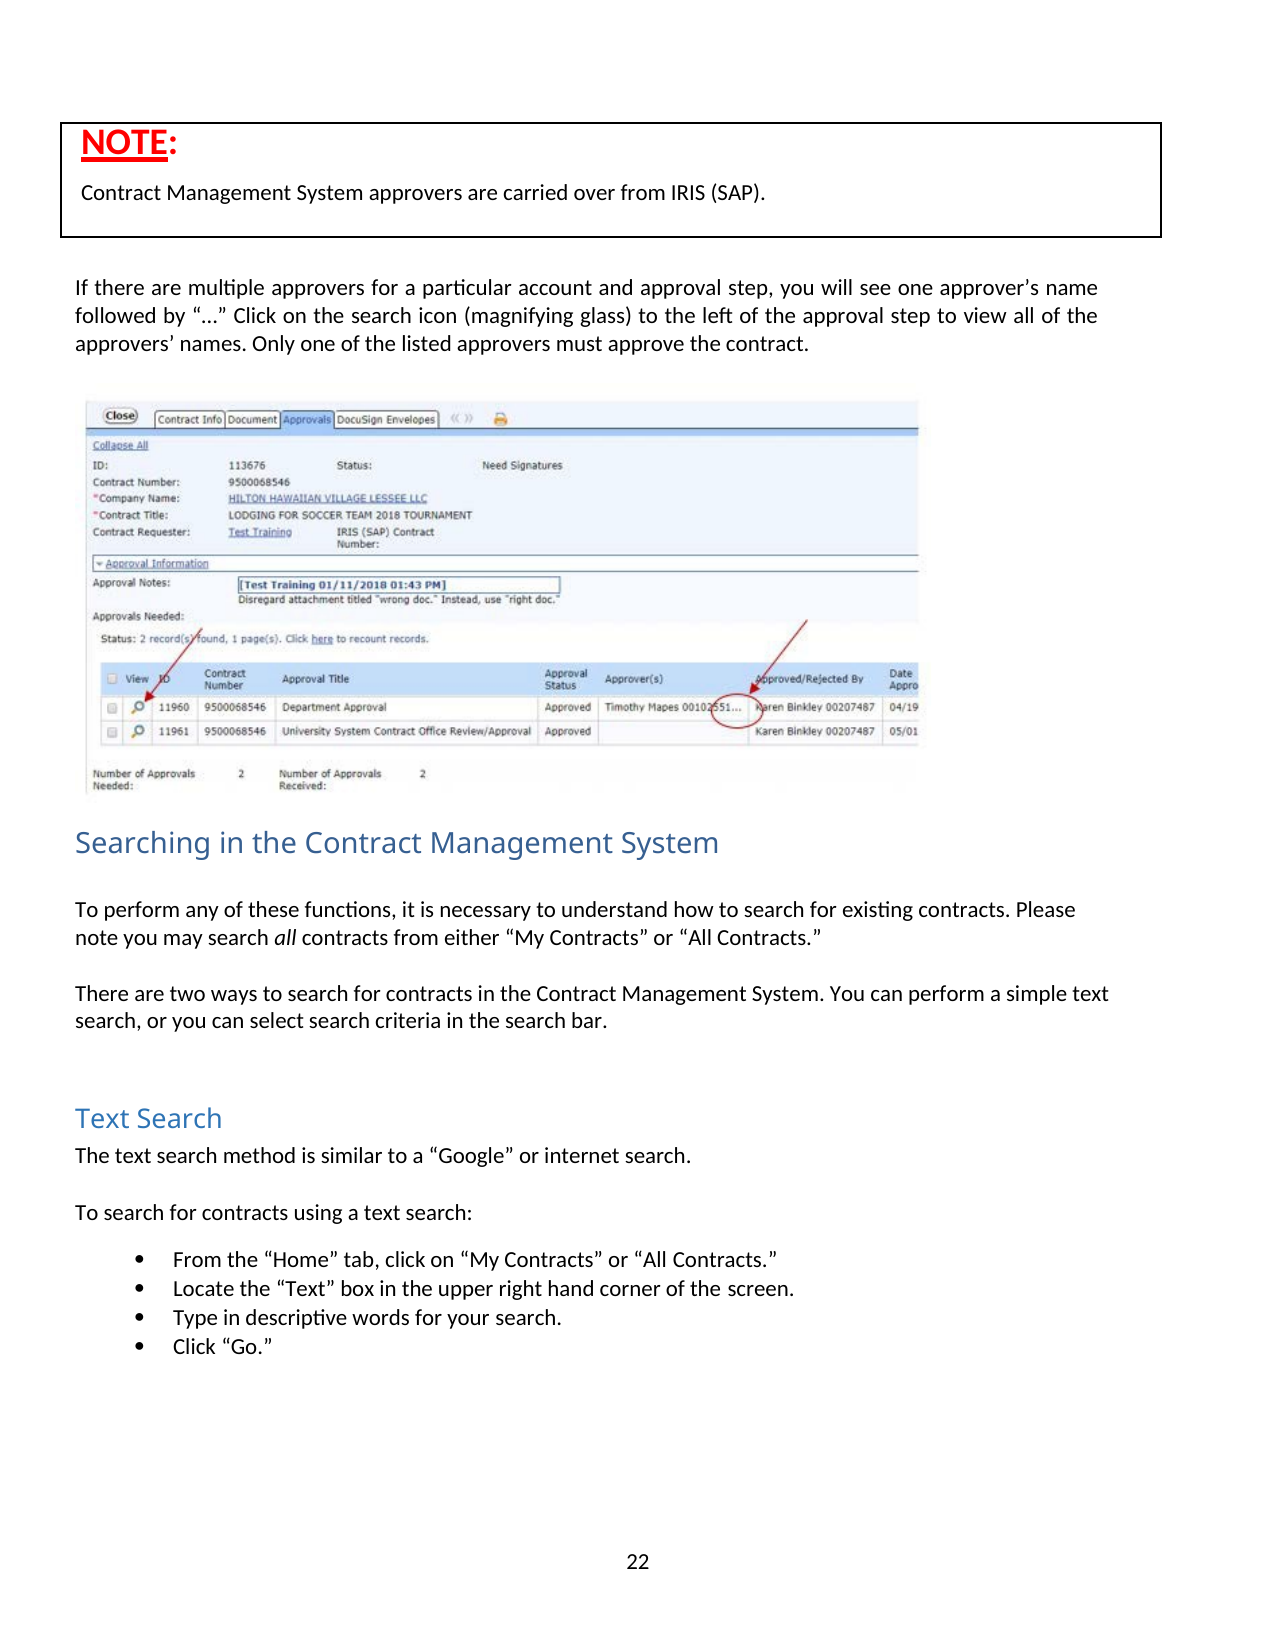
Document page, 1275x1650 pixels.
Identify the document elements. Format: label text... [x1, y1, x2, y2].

list Click “Go.” [135, 1331, 1200, 1360]
subtitle Text Search [75, 1099, 1200, 1136]
text There are two ways to search for contracts in the Contract Management System. You can perform a simple text search, or you can select search criteria in the search bar. [75, 979, 1116, 1034]
text To search for contracts using a text search: [75, 1198, 1200, 1226]
text If there are multiple approvers for a particular account and approval step, you will see one approver’s name followed by “…” Click on the search icon (magnifying glass) to the left of the approval step to view all of the approvers’ names. Only one of the listed approvers must approve the contract. [75, 273, 1101, 357]
text The text search method is similar to a “Google” or internet search. [75, 1142, 1200, 1169]
subtitle Searching in the Contract Management System [75, 822, 1200, 862]
list Type in descriptive words for your search. [135, 1302, 1200, 1331]
list From the “Home” tab, click on “My Contracts” or “All Contracts.” [135, 1245, 1200, 1273]
list Locate the “Text” box in the upper right hand corner of the screen. [135, 1273, 1200, 1302]
picture [75, 383, 932, 803]
text To perform any of these functions, it is necessary to understand how to search for existing contracts. Please note you may search all contracts from either “My Contracts” or “All Contracts.” [75, 895, 1099, 951]
